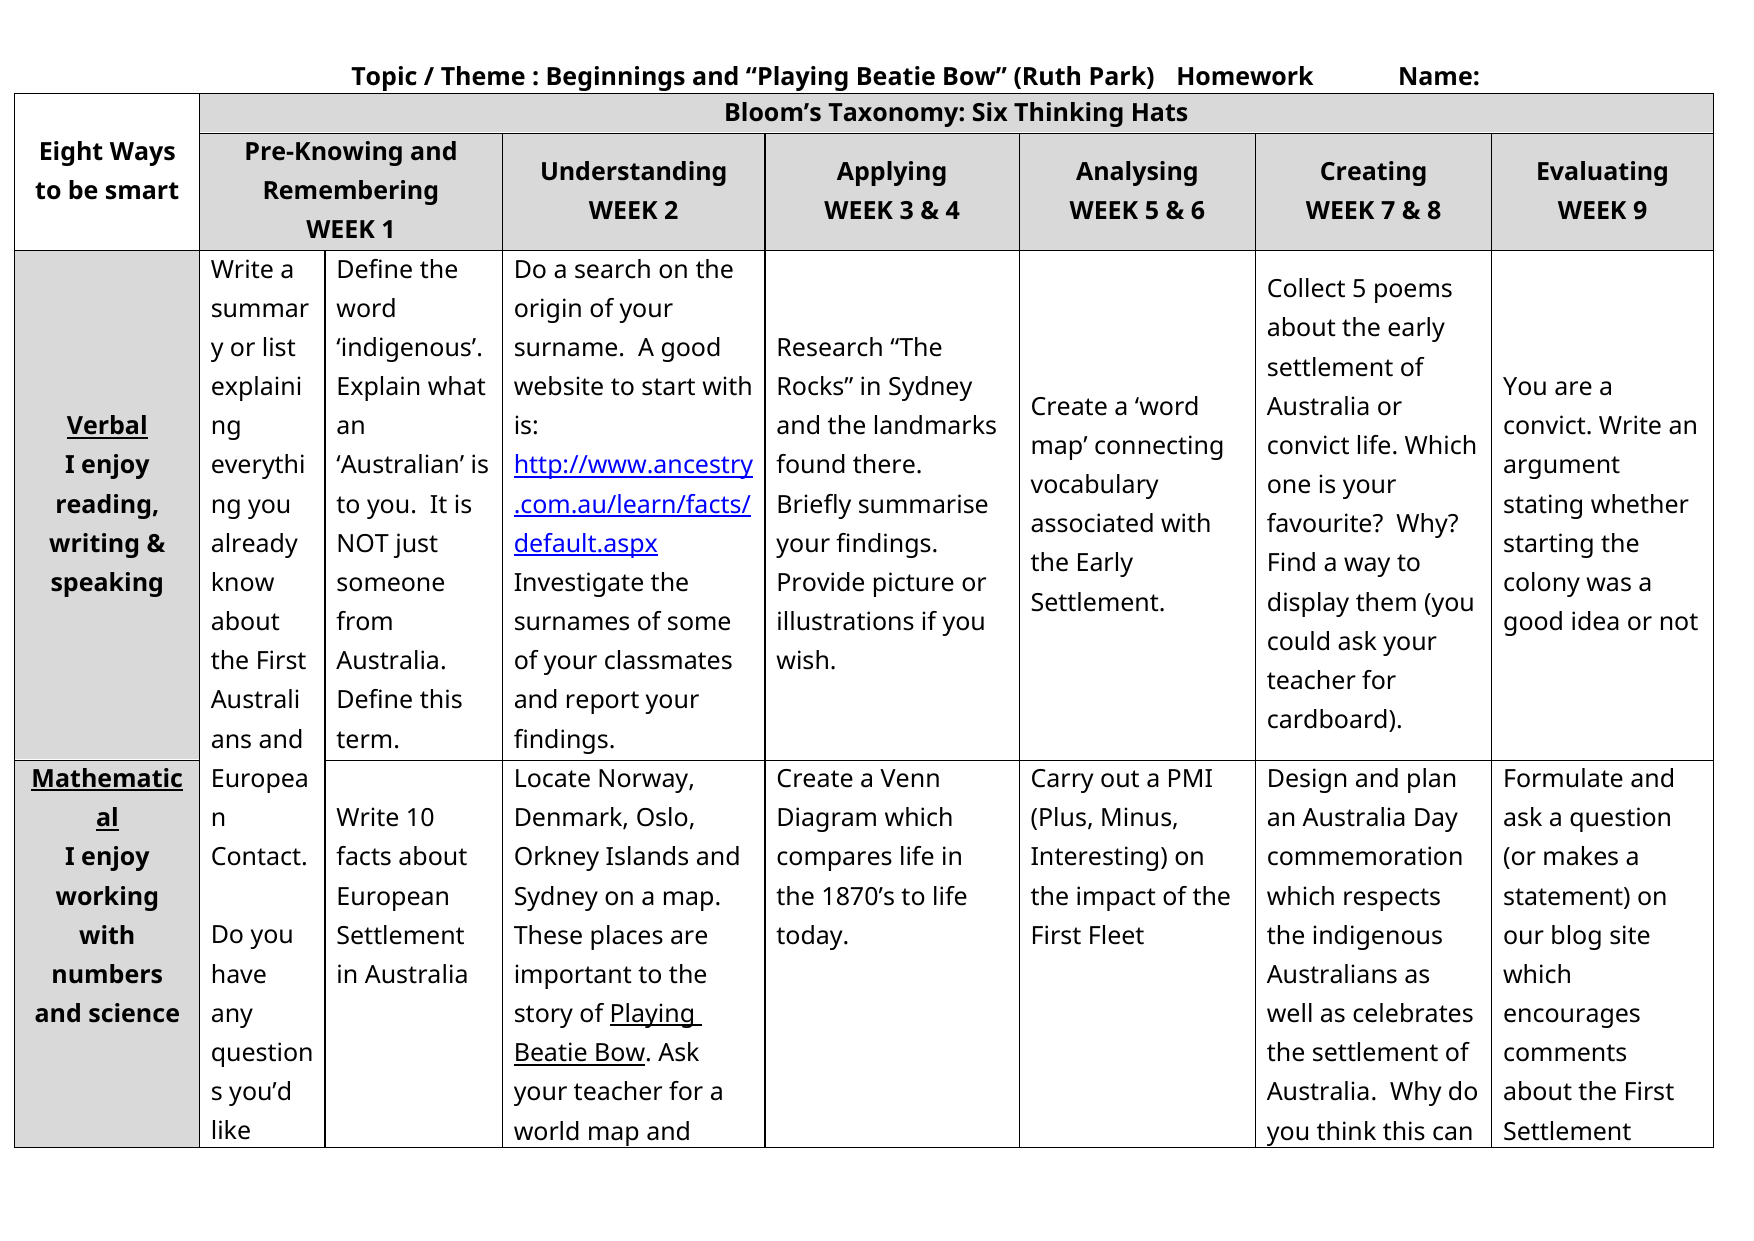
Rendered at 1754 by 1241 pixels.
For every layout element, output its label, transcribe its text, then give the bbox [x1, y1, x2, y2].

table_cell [1256, 761, 1491, 1147]
text Topic / Theme : Beginnings and “Playing Beatie Bow” (Ruth Park) Homework Name: [133, 59, 1698, 93]
table_cell Define the word ‘indigenous’. Explain what an ‘Australian’ is to you. It is NOT just someone from Australia. Define this term. [326, 251, 502, 759]
table_header Bloom’s Taxonomy: Six Thinking Hats [200, 94, 1713, 132]
table_cell Research “The Rocks” in Sydney and the landmarks found there. Briefly summarise your findings. Provide picture or illustrations if you wish. [766, 251, 1019, 759]
table_cell Understanding WEEK 2 [503, 134, 764, 250]
table_cell Analysing WEEK 5 & 6 [1020, 134, 1255, 250]
table_cell Write a summary or list explaining everything you already know about the First Australians and European Contact. Do you have any questions you’d like explained? How could you find out more about this topic? [200, 251, 324, 1147]
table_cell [766, 761, 1019, 1147]
table_cell Creating WEEK 7 & 8 [1256, 134, 1491, 250]
table_cell Collect 5 poems about the early settlement of Australia or convict life. Which one is your favourite? Why? Find a way to display them (you could ask your teacher for cardboard). [1256, 251, 1491, 759]
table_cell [15, 761, 199, 1147]
table_cell Applying WEEK 3 & 4 [766, 134, 1019, 250]
table_cell Do a search on the origin of your surname. A good website to start with is: http://www.ancestry.com.au/learn/facts/default.aspx Investigate the surnames of some of your classmates and report your findings. [503, 251, 764, 759]
table_cell You are a convict. Write an argument stating whether starting the colony was a good idea or not [1492, 251, 1713, 759]
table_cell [503, 761, 764, 1147]
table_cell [326, 761, 502, 1147]
table_cell Create a ‘word map’ connecting vocabulary associated with the Early Settlement. [1020, 251, 1255, 759]
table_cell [1020, 761, 1255, 1147]
table_header Eight Ways to be smart [15, 94, 199, 250]
table_cell Pre-Knowing and Remembering WEEK 1 [200, 134, 502, 250]
table_cell Evaluating WEEK 9 [1492, 134, 1713, 250]
table_cell Verbal I enjoy reading, writing & speaking [15, 251, 199, 759]
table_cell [1492, 761, 1713, 1147]
